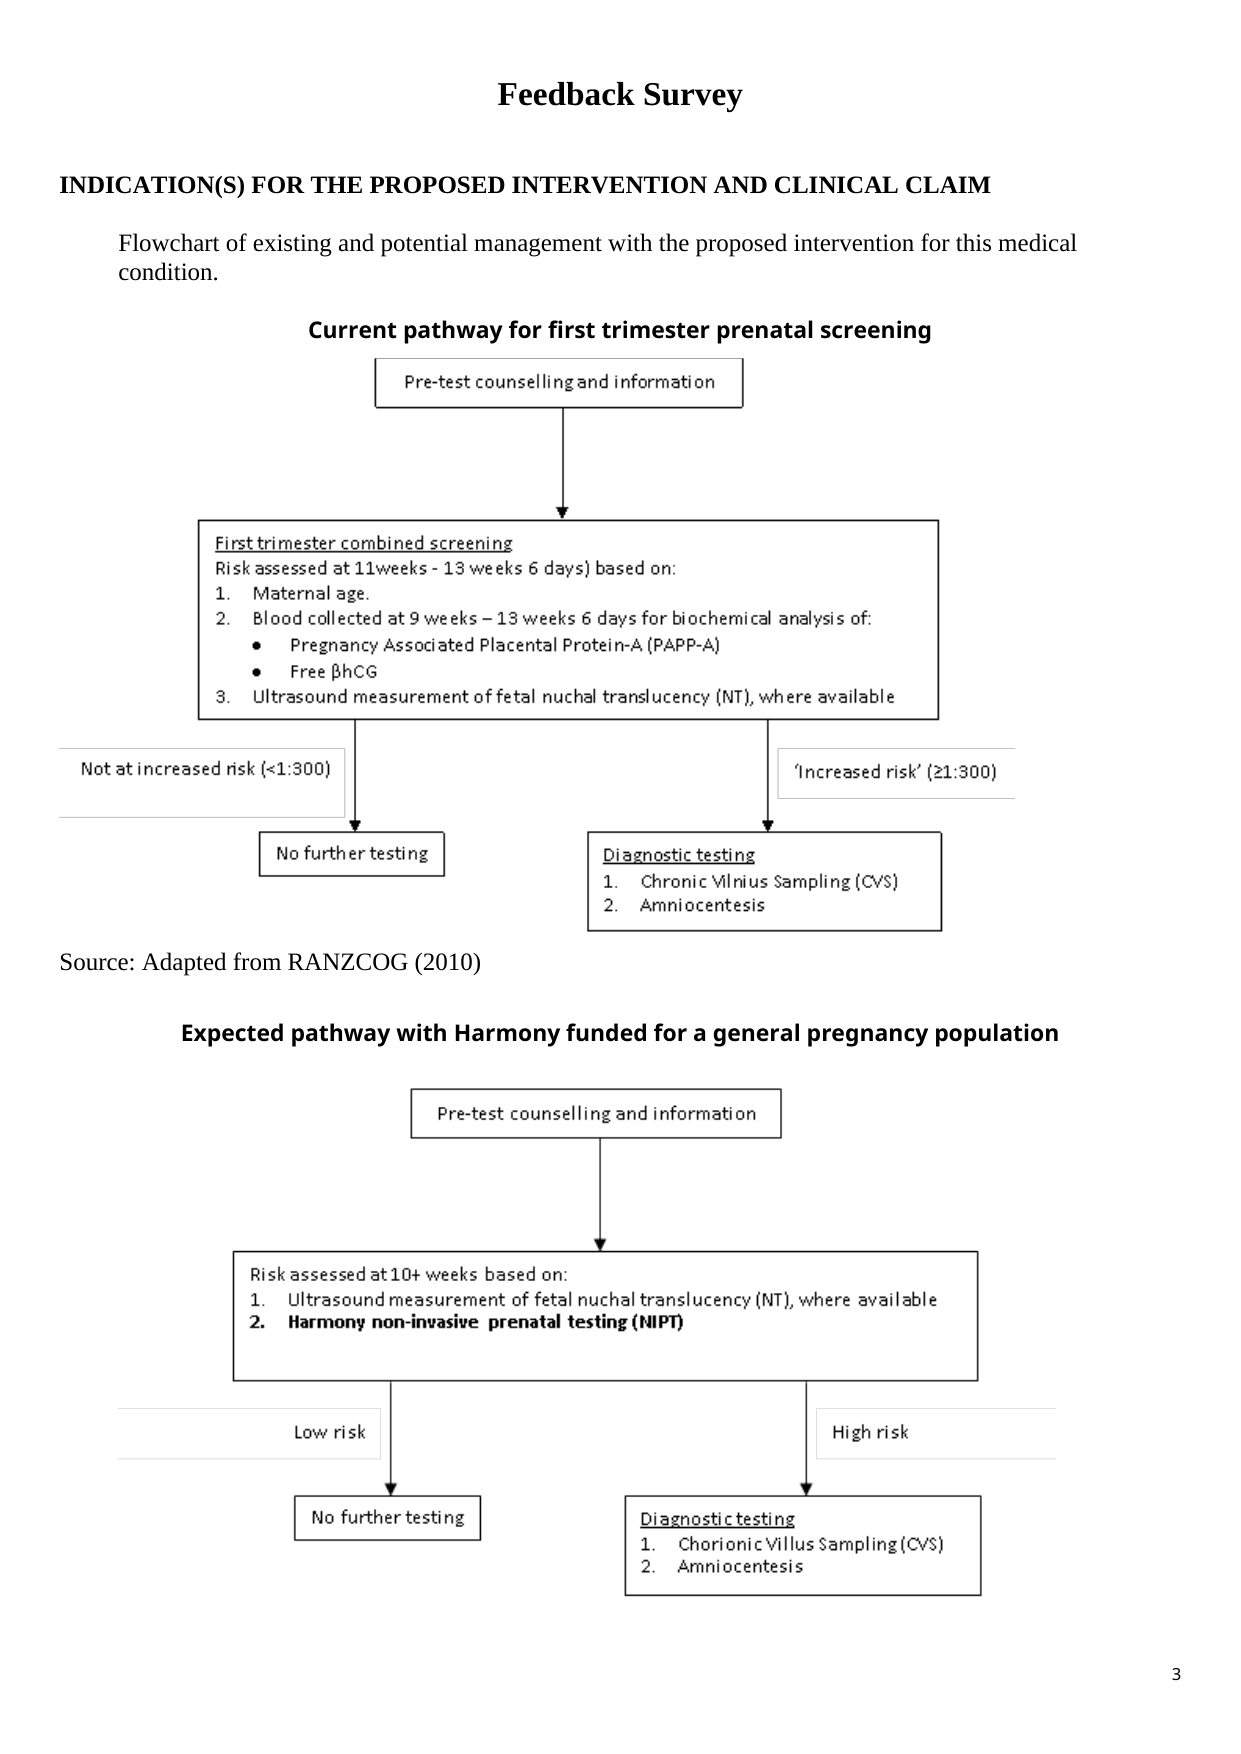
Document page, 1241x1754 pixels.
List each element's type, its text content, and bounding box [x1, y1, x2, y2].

picture [118, 1087, 1056, 1598]
picture [59, 358, 1015, 935]
text Source: Adapted from RANZCOG (2010) [59, 947, 1181, 976]
subtitle INDICATION(S) FOR THE PROPOSED INTERVENTION AND CLINICAL CLAIM [59, 170, 1181, 199]
text Expected pathway with Harmony funded for a general pregnancy population [59, 1017, 1181, 1048]
text Flowchart of existing and potential management with the proposed intervention for this medical condition. [118, 228, 1181, 286]
text Current pathway for first trimester prenatal screening [59, 314, 1181, 346]
